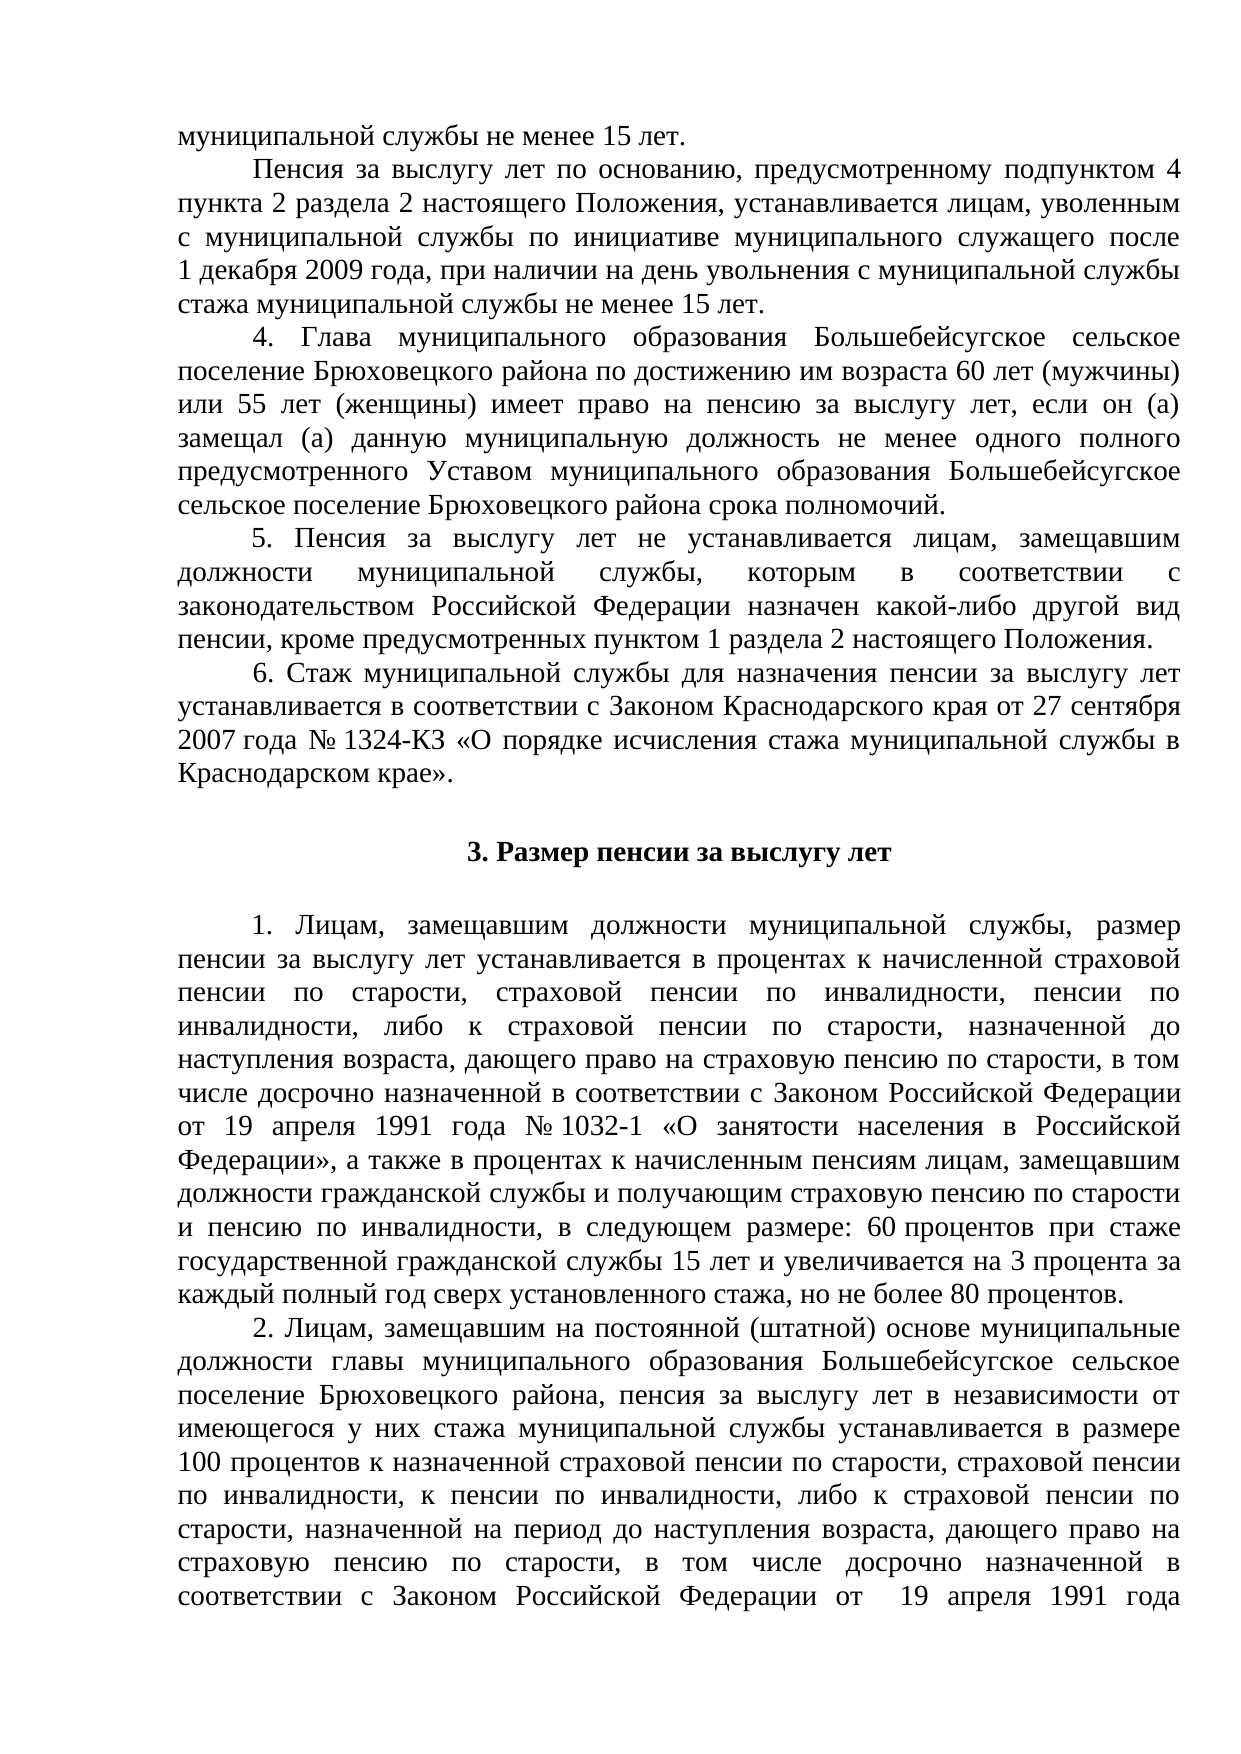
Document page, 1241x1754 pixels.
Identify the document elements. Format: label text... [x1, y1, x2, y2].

text 6. Стаж муниципальной службы для назначения пенсии за выслугу лет устанавливается в соответствии с Законом Краснодарского края от 27 сентября 2007 года № 1324-КЗ «О порядке исчисления стажа муниципальной службы в Краснодарском крае». [177, 655, 1181, 789]
text 1. Лицам, замещавшим должности муниципальной службы, размер пенсии за выслугу лет устанавливается в процентах к начисленной страховой пенсии по старости, страховой пенсии по инвалидности, пенсии по инвалидности, либо к страховой пенсии по старости, назначенной до наступления возраста, дающего право на страховую пенсию по старости, в том числе досрочно назначенной в соответствии с Законом Российской Федерации от 19 апреля 1991 года № 1032-1 «О занятости населения в Российской Федерации», а также в процентах к начисленным пенсиям лицам, замещавшим должности гражданской службы и получающим страховую пенсию по старости и пенсию по инвалидности, в следующем размере: 60 процентов при стаже государственной гражданской службы 15 лет и увеличивается на 3 процента за каждый полный год сверх установленного стажа, но не более 80 процентов. [177, 907, 1181, 1310]
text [177, 118, 1181, 152]
text 3. Размер пенсии за выслугу лет [177, 834, 1181, 867]
text 5. Пенсия за выслугу лет не устанавливается лицам, замещавшим должности муниципальной службы, которым в соответствии с законодательством Российской Федерации назначен какой-либо другой вид пенсии, кроме предусмотренных пунктом 1 раздела 2 настоящего Положения. [177, 521, 1181, 655]
text 4. Глава муниципального образования Большебейсугское сельское поселение Брюховецкого района по достижению им возраста 60 лет (мужчины) или 55 лет (женщины) имеет право на пенсию за выслугу лет, если он (а) замещал (а) данную муниципальную должность не менее одного полного предусмотренного Уставом муниципального образования Большебейсугское сельское поселение Брюховецкого района срока полномочий. [177, 319, 1181, 521]
text Пенсия за выслугу лет по основанию, предусмотренному подпунктом 4 пункта 2 раздела 2 настоящего Положения, устанавливается лицам, уволенным с муниципальной службы по инициативе муниципального служащего после 1 декабря 2009 года, при наличии на день увольнения с муниципальной службы стажа муниципальной службы не менее 15 лет. [177, 152, 1181, 319]
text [177, 1310, 1181, 1612]
